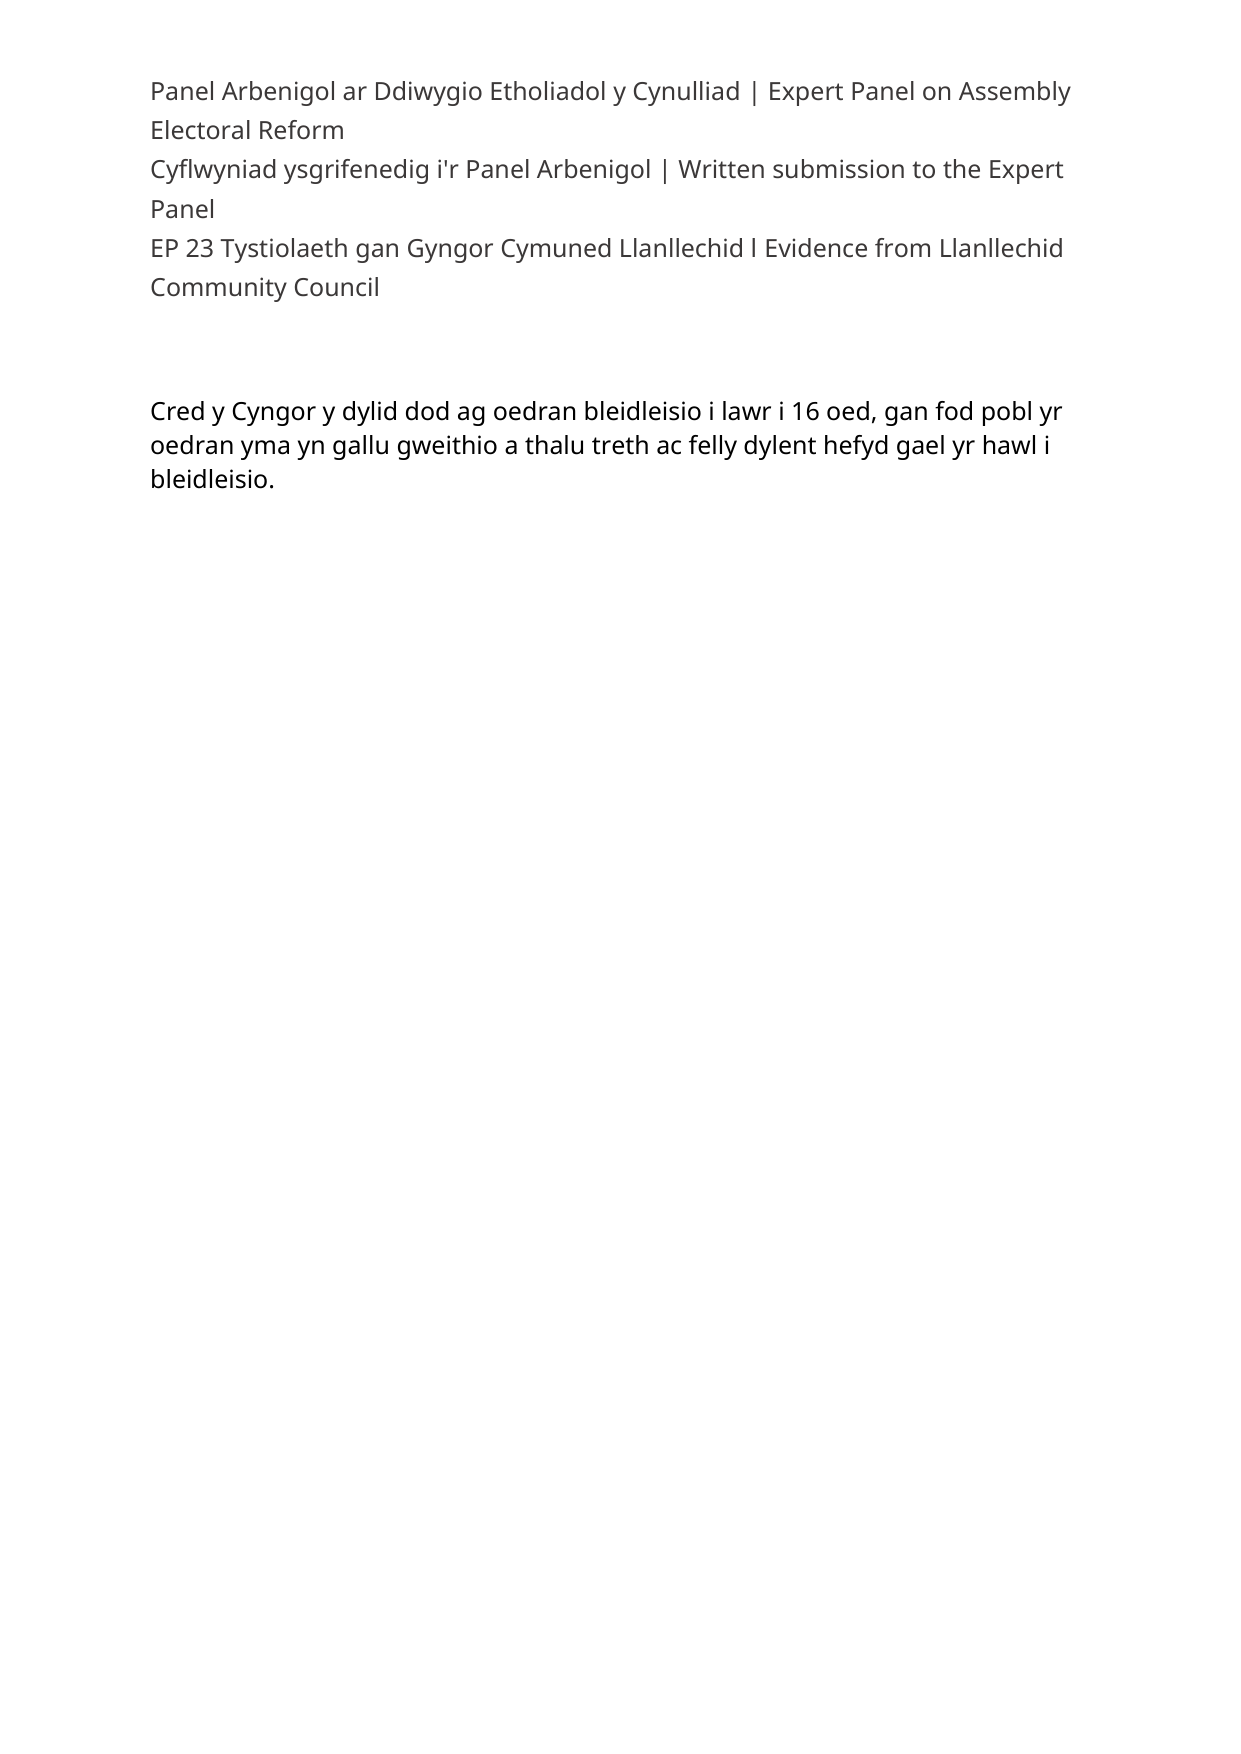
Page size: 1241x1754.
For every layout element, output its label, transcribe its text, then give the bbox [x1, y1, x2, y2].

text Cred y Cyngor y dylid dod ag oedran bleidleisio i lawr i 16 oed, gan fod pobl yr oedran yma yn gallu gweithio a thalu treth ac felly dylent hefyd gael yr hawl i bleidleisio. [150, 394, 1090, 496]
